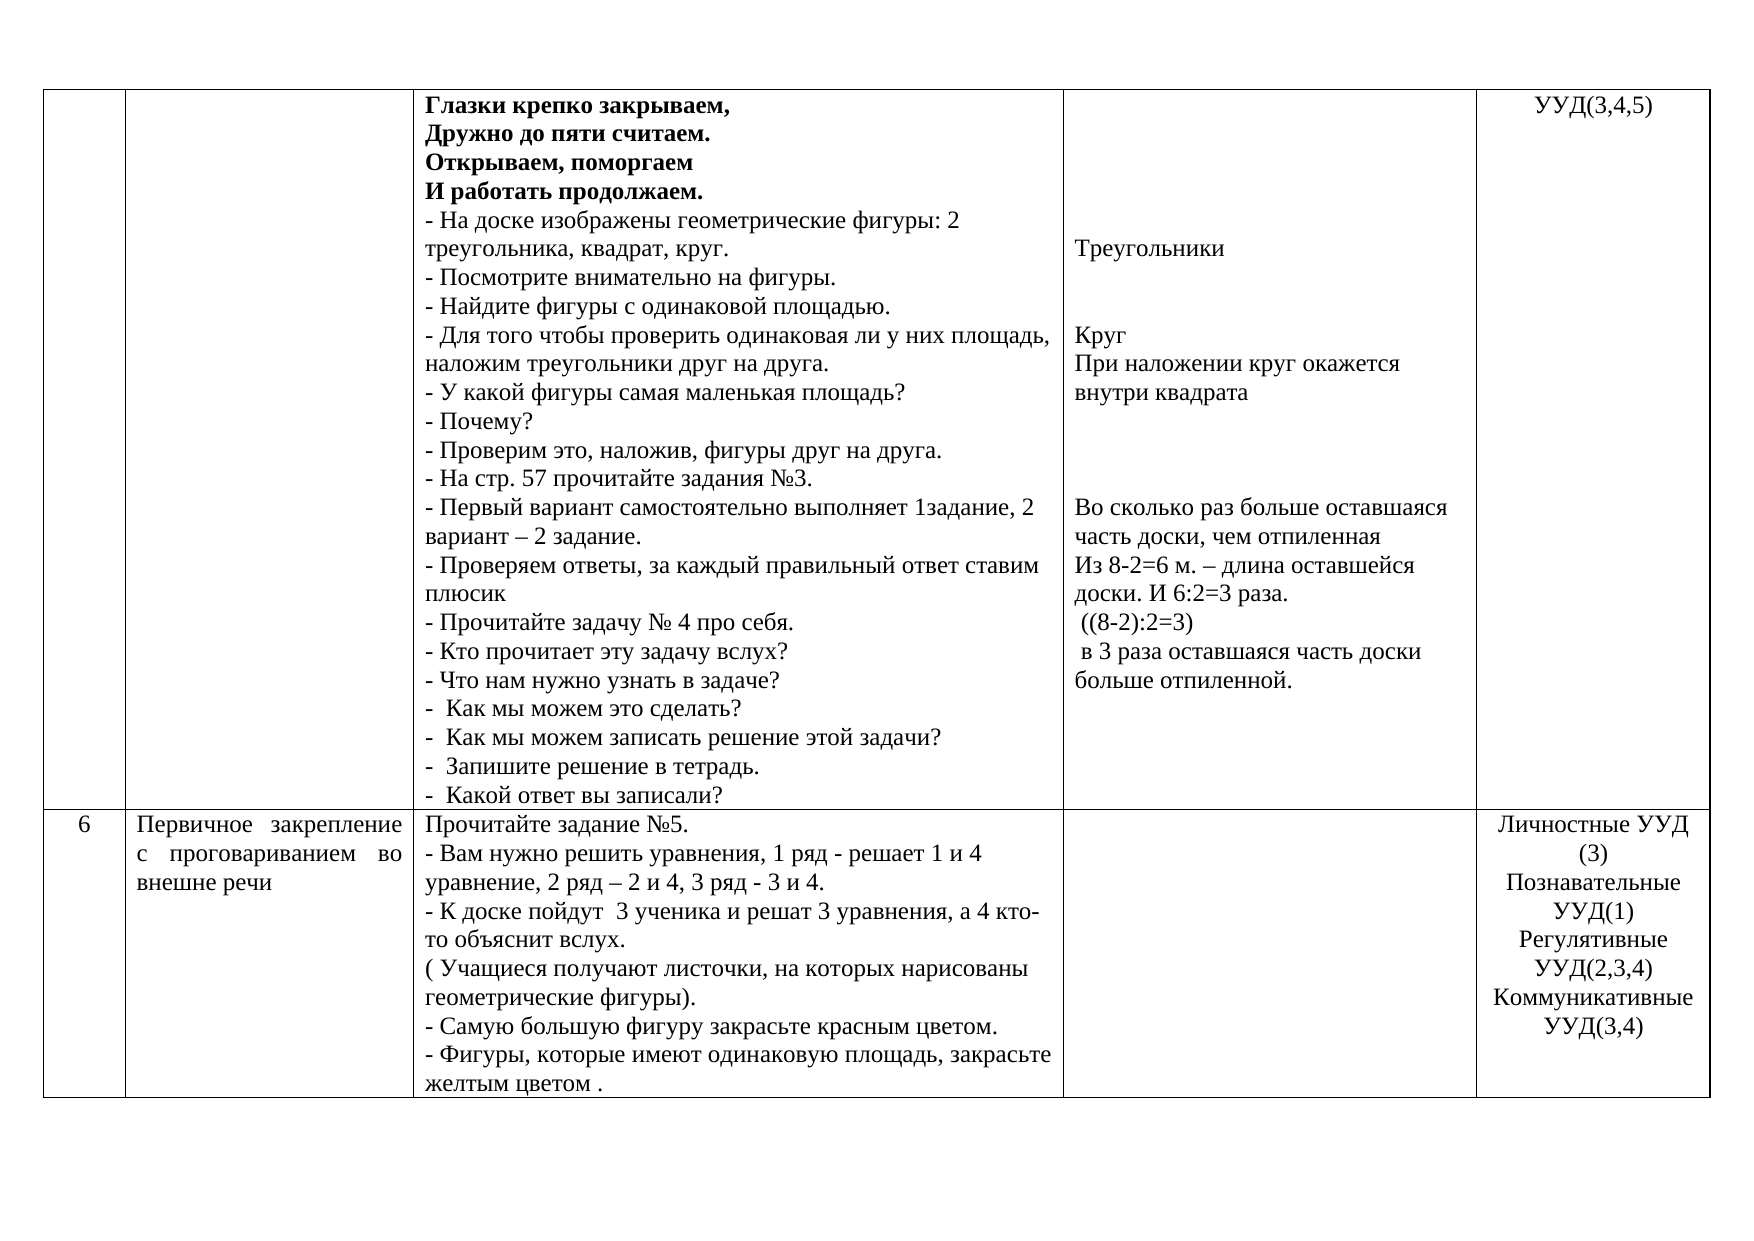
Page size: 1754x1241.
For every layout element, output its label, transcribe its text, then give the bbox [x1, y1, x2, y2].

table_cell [1477, 810, 1709, 1097]
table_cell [126, 90, 413, 808]
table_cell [1477, 90, 1709, 808]
table_cell [1064, 810, 1476, 1097]
table_cell 6 [44, 810, 125, 1097]
table_cell 5 [44, 90, 125, 808]
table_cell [414, 810, 1063, 1097]
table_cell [1064, 90, 1476, 808]
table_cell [414, 90, 1063, 808]
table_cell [126, 810, 413, 1097]
